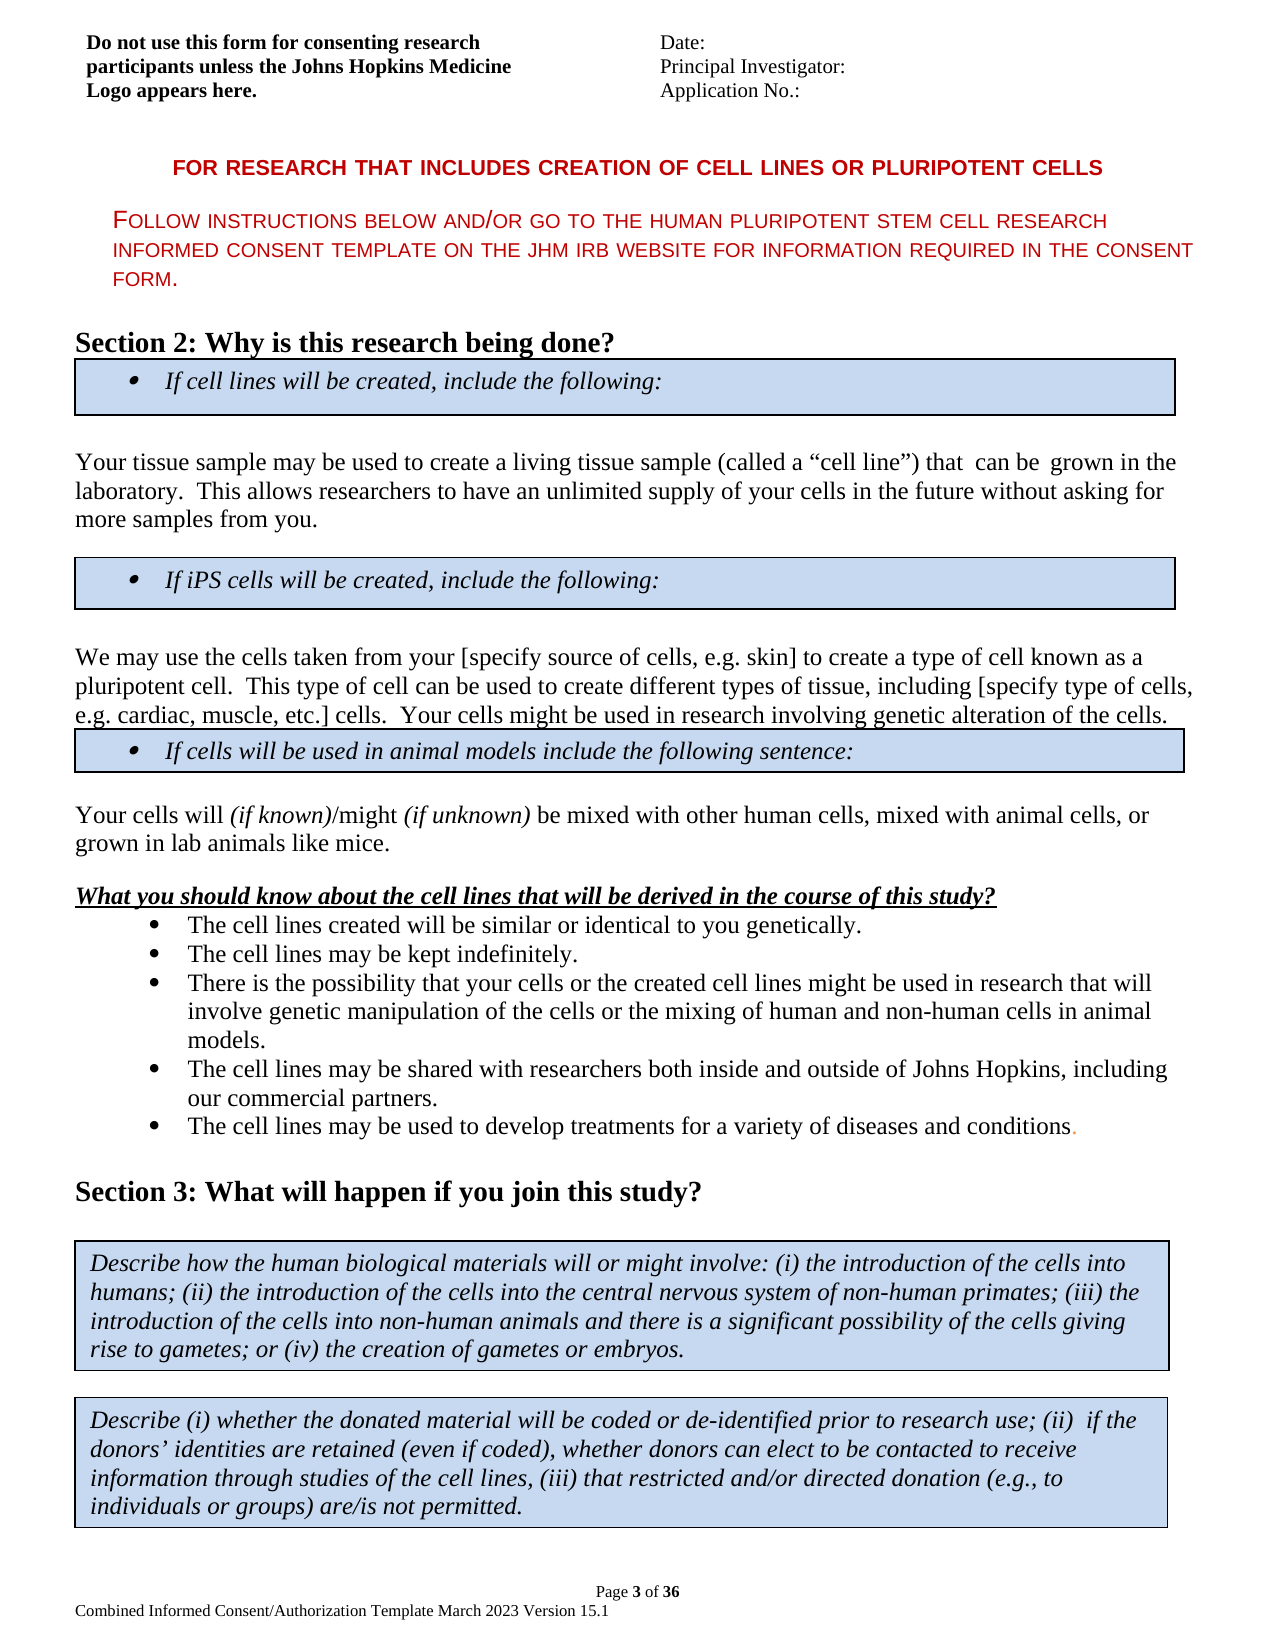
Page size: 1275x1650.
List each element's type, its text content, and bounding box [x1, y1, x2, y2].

text We may use the cells taken from your [specify source of cells, e.g. skin] to create a type of cell known as a pluripotent cell. This type of cell can be used to create different types of tissue, including [specify type of cells, e.g. cardiac, muscle, etc.] cells. Your cells might be used in research involving genetic alteration of the cells. [75, 642, 1200, 729]
list The cell lines may be used to develop treatments for a variety of diseases and conditions. [150, 1111, 1200, 1140]
text for research that includes creation of cell lines or pluripotent cells [75, 150, 1200, 182]
text Section 2: Why is this research being done? [75, 325, 1200, 359]
text Your tissue sample may be used to create a living tissue sample (called a “cell line”) that can be grown in the laboratory. This allows researchers to have an unlimited supply of your cells in the future without asking for more samples from you. [75, 447, 1200, 533]
list The cell lines created will be similar or identical to you genetically. [150, 910, 1200, 939]
text Section 3: What will happen if you join this study? [75, 1174, 1200, 1207]
list There is the possibility that your cells or the created cell lines might be used in research that will involve genetic manipulation of the cells or the mixing of human and non-human cells in animal models. [150, 968, 1200, 1054]
text Follow instructions below and/or go to the human pluripotent stem cell research informed consent template on the jhm irb website for information required in the consent form. [112, 206, 1200, 292]
text What you should know about the cell lines that will be derived in the course of this study? [75, 881, 1200, 910]
list The cell lines may be kept indefinitely. [150, 939, 1200, 968]
list The cell lines may be shared with researchers both inside and outside of Johns Hopkins, including our commercial partners. [150, 1054, 1200, 1111]
text Your cells will (if known)/might (if unknown) be mixed with other human cells, mixed with animal cells, or grown in lab animals like mice. [75, 800, 1200, 857]
